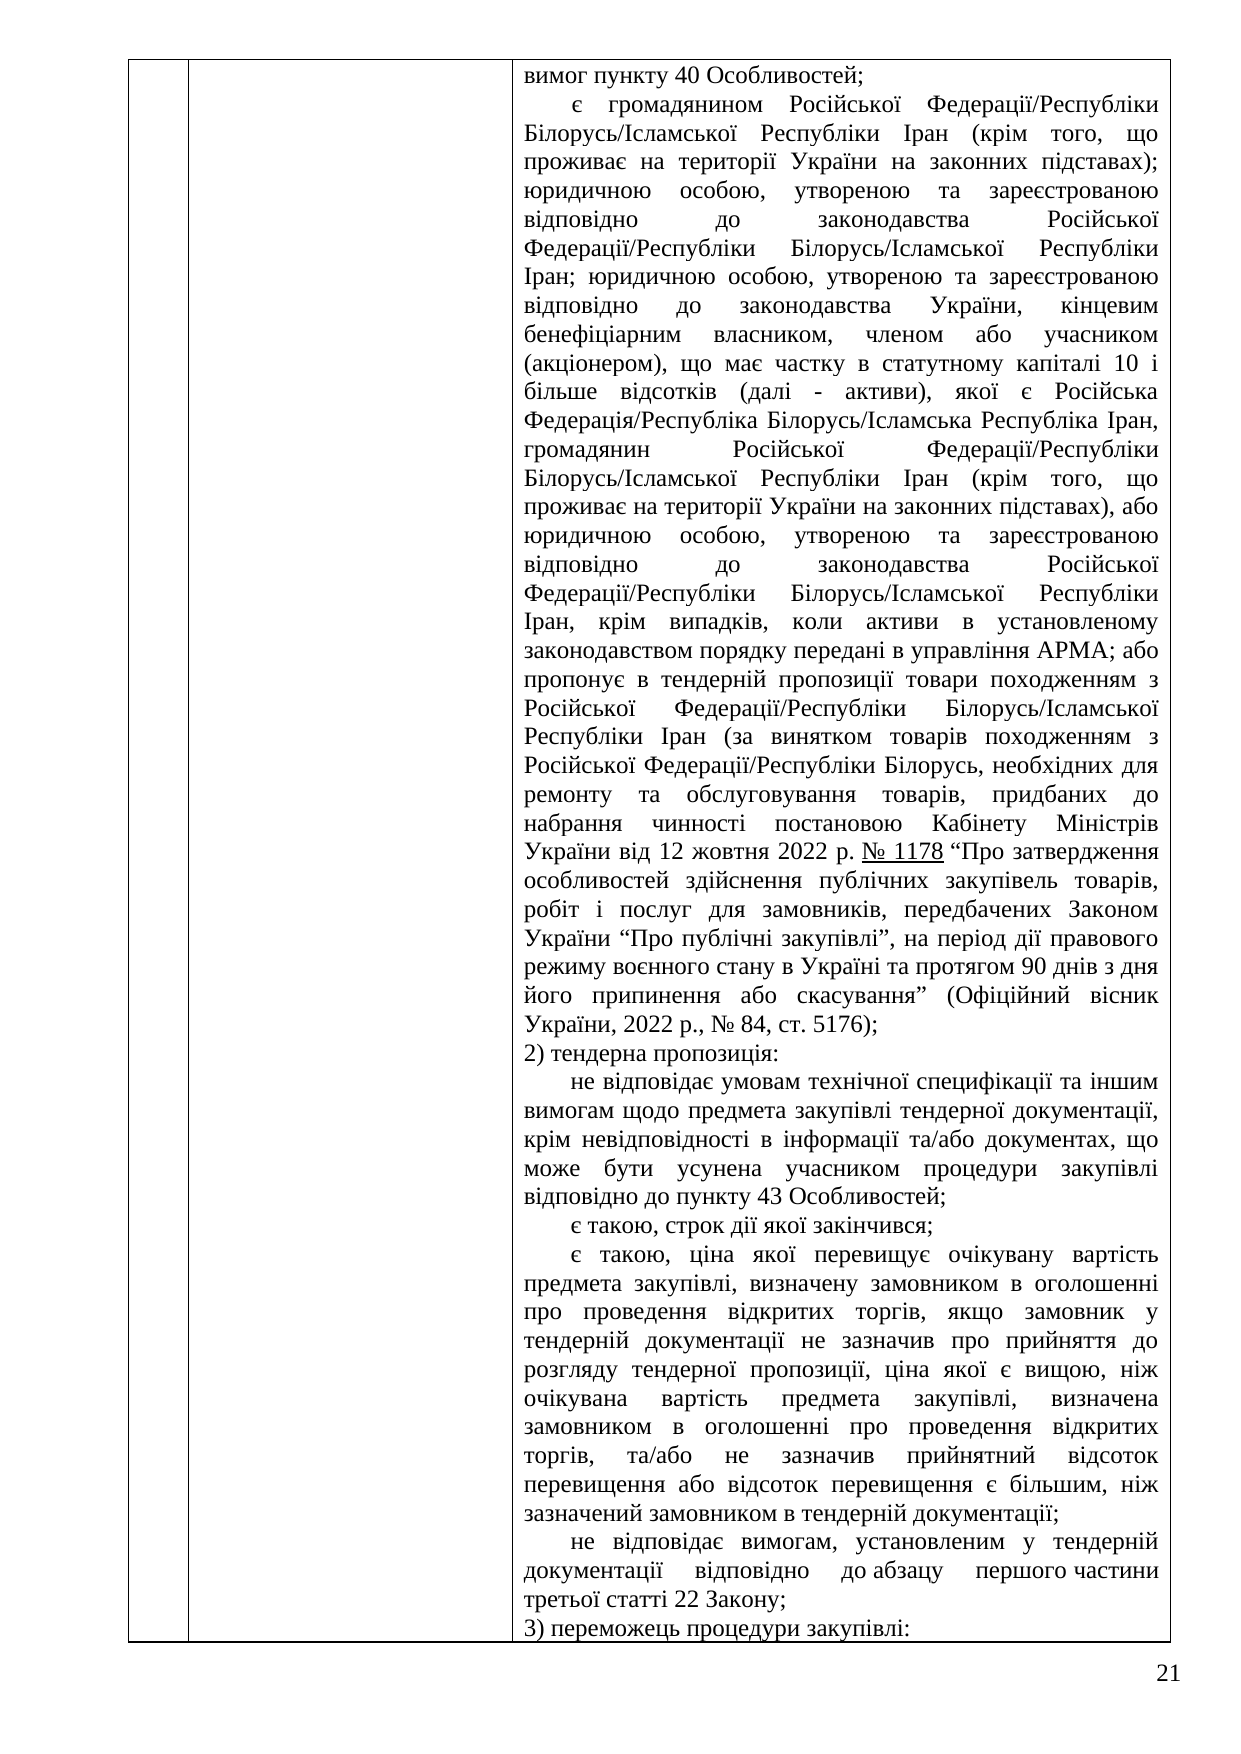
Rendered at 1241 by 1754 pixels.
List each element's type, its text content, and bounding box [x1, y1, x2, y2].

table_cell 3 [129, 60, 188, 1641]
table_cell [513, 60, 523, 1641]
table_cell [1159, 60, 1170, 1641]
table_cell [189, 60, 512, 1641]
